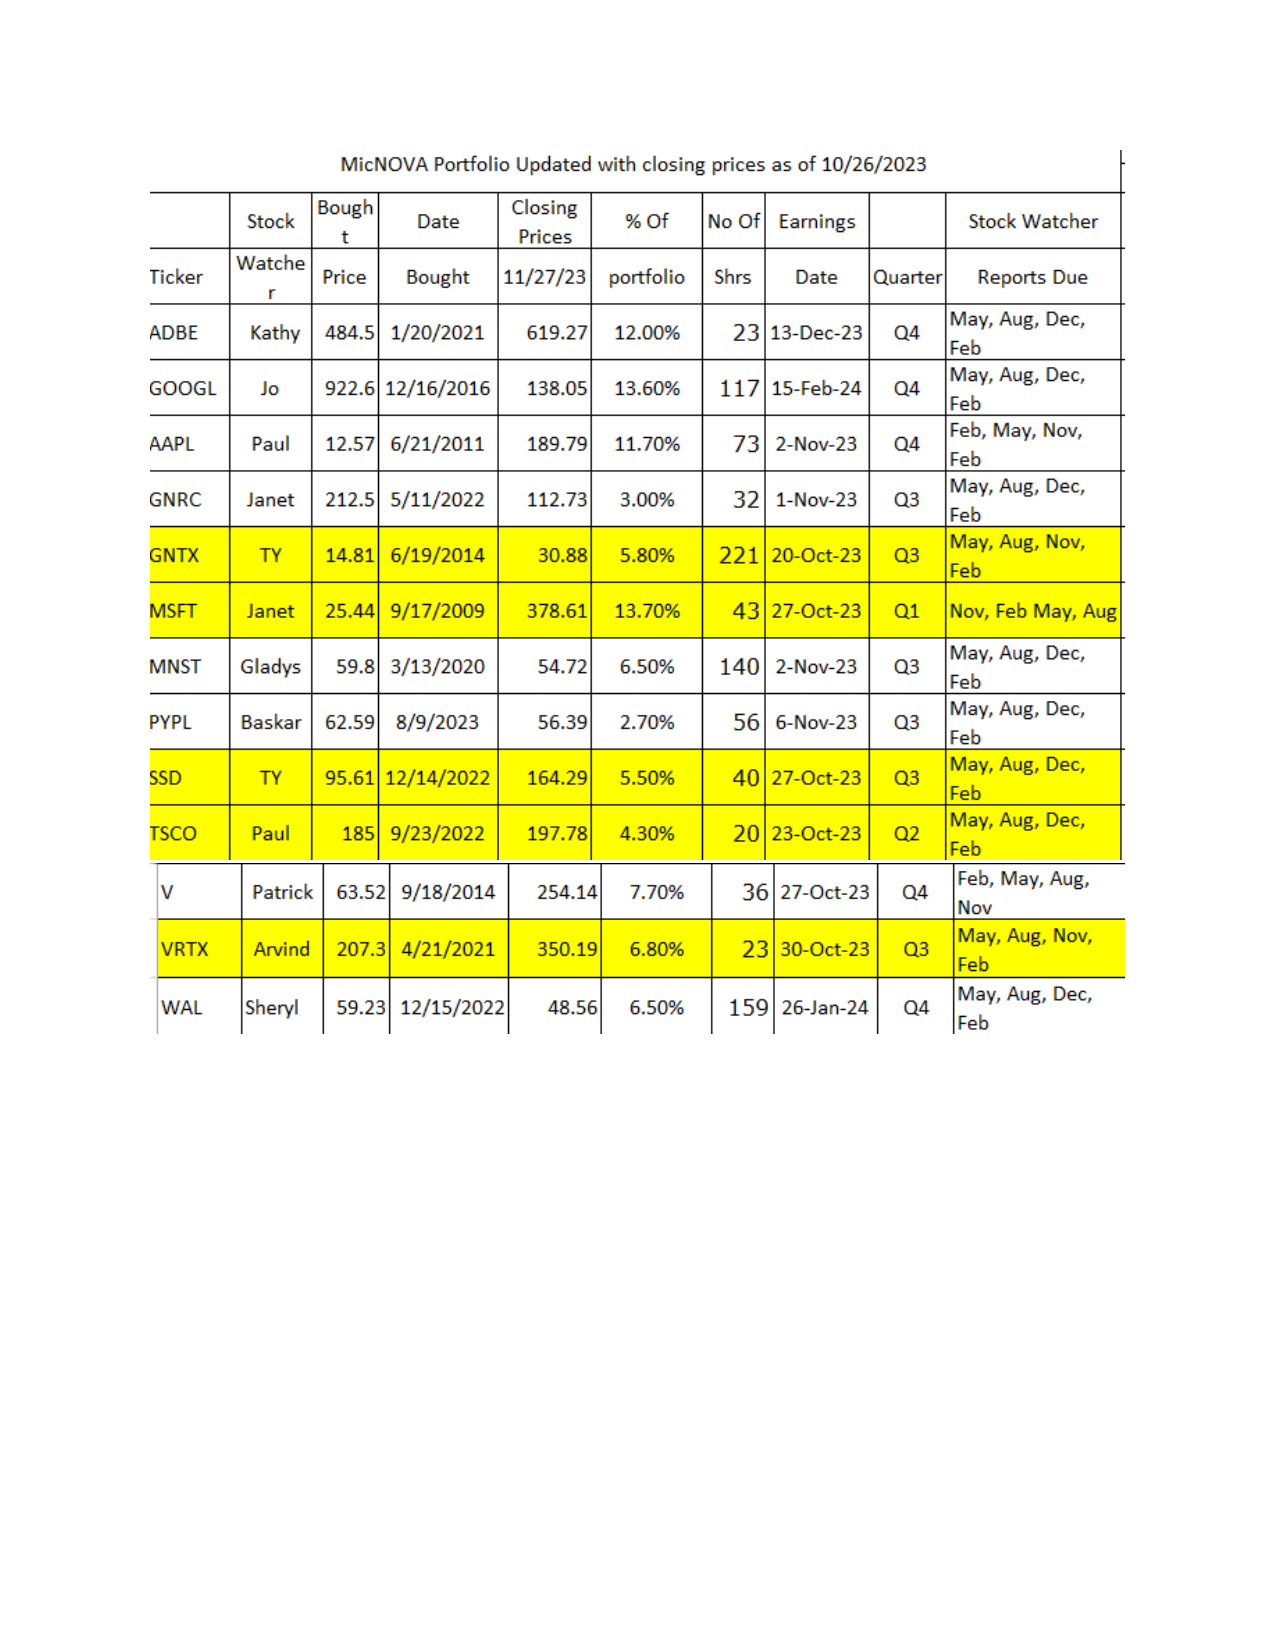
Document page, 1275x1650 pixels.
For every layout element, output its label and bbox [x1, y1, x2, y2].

picture [150, 150, 1125, 860]
picture [150, 863, 1125, 1034]
